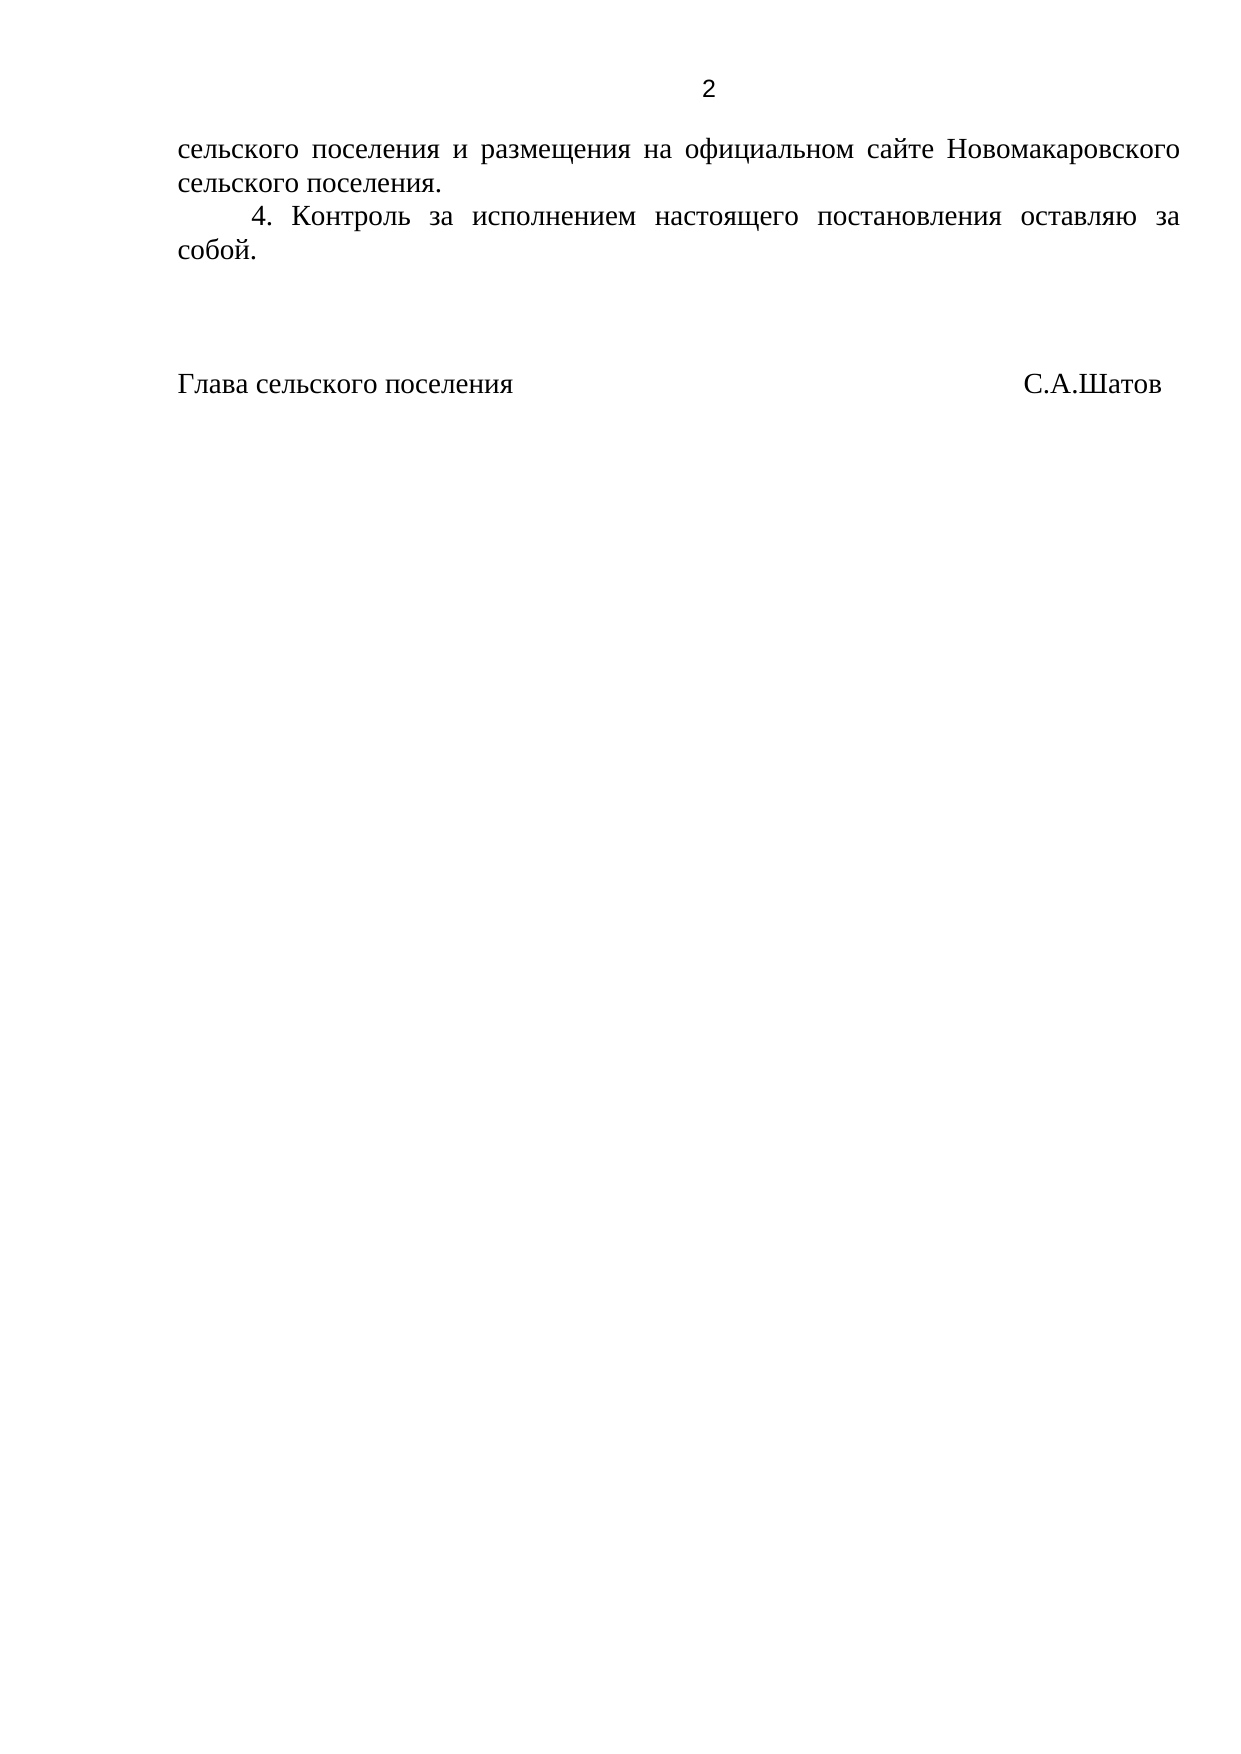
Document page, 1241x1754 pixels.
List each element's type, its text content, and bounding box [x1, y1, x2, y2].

text 4. Контроль за исполнением настоящего постановления оставляю за собой. [177, 198, 1181, 266]
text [177, 131, 1181, 198]
text Глава сельского поселения С.А.Шатов [177, 366, 1181, 400]
